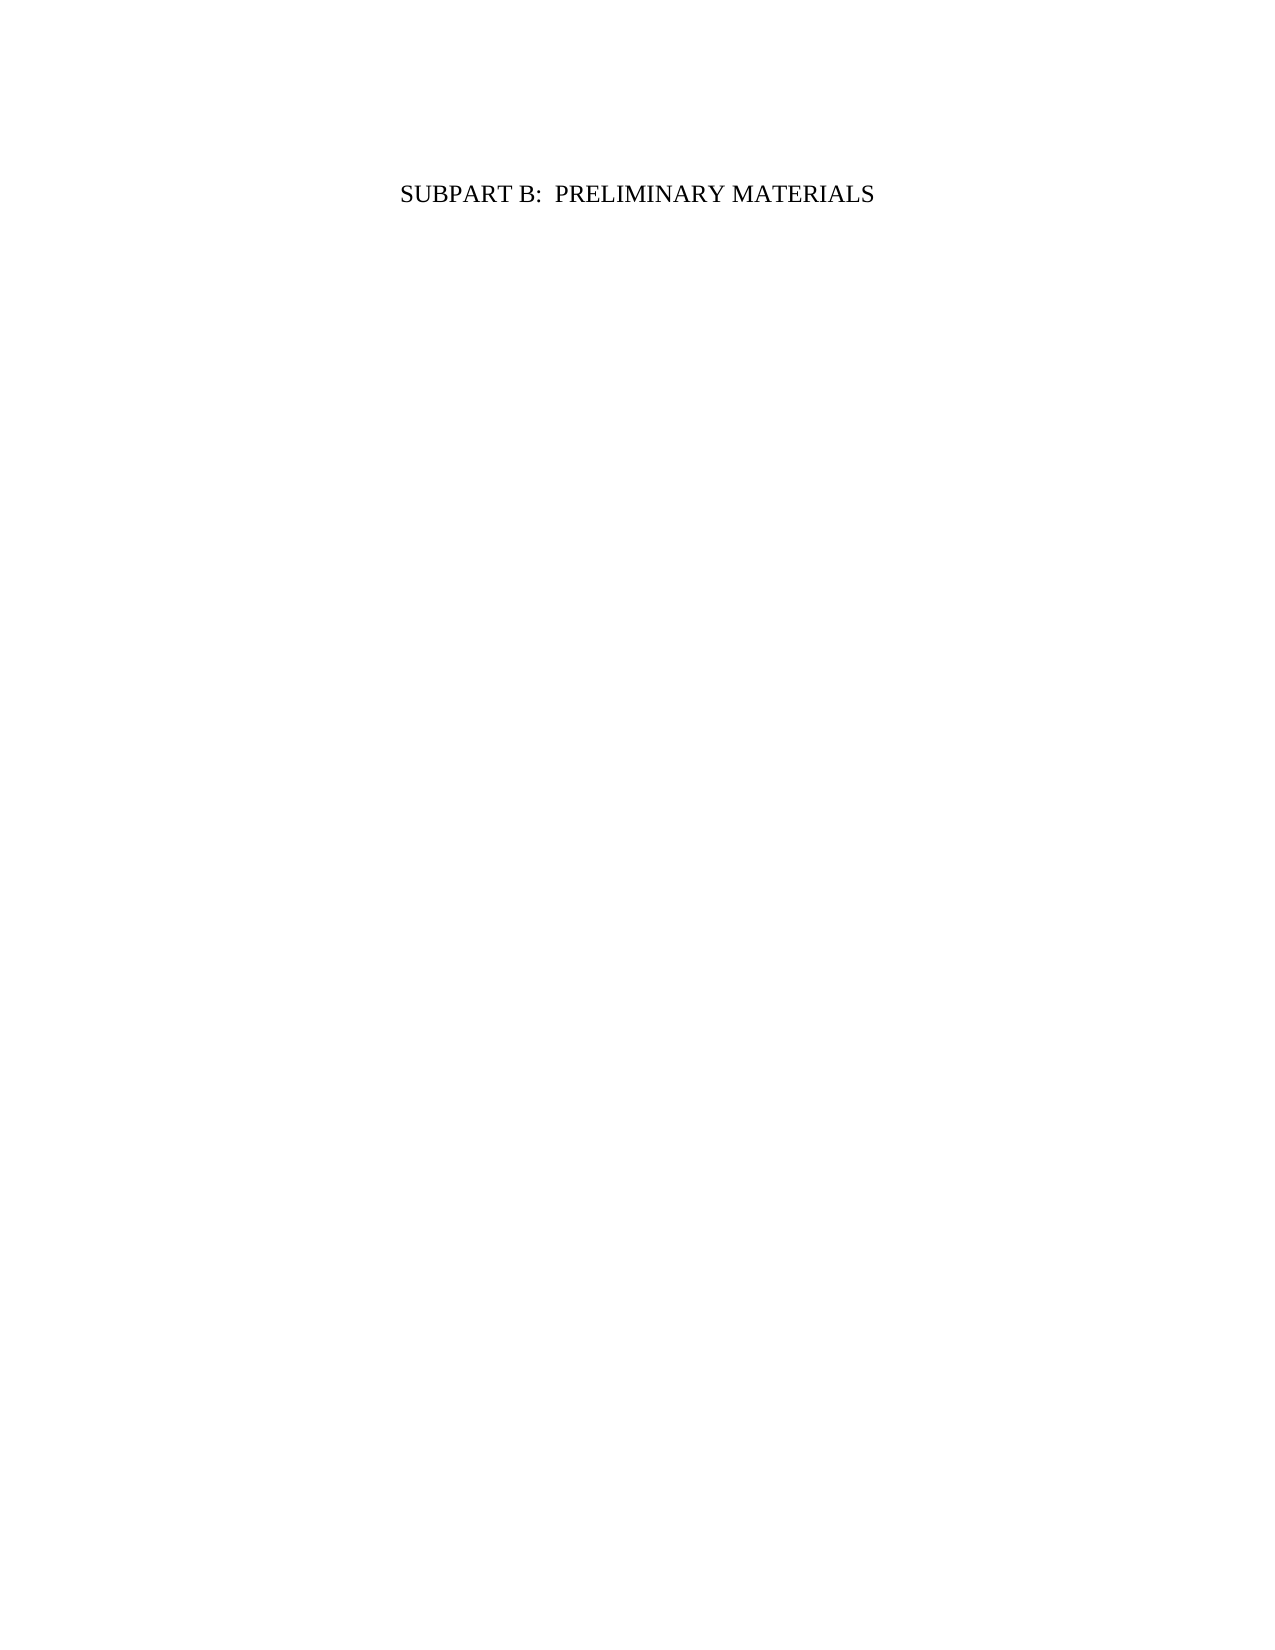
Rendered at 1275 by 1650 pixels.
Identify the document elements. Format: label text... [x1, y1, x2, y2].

text SUBPART B: PRELIMINARY MATERIALS [150, 179, 1125, 207]
